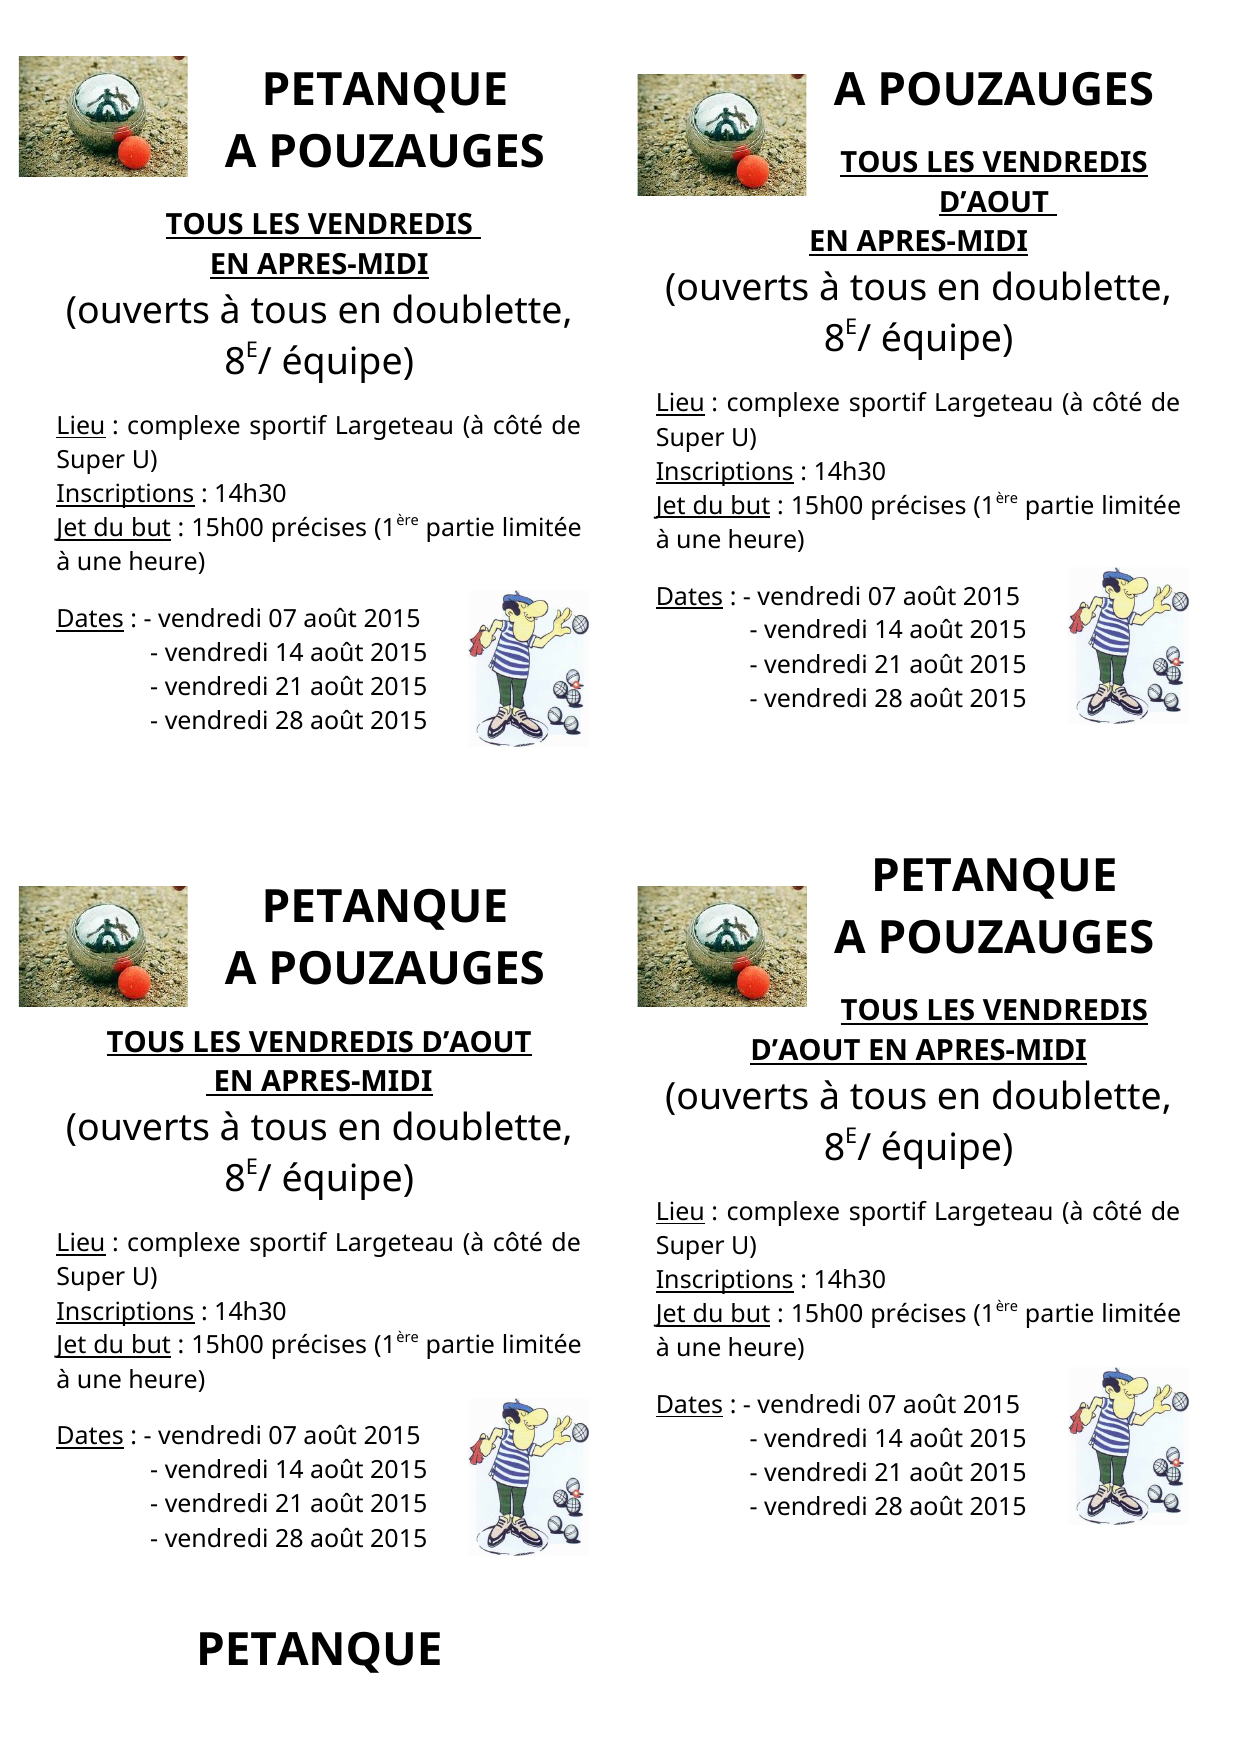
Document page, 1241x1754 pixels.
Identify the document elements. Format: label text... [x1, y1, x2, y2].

text PETANQUE [188, 56, 582, 118]
picture [637, 74, 807, 196]
text Dates : - vendredi 07 août 2015 [56, 1418, 468, 1452]
text (ouverts à tous en doublette, 8E/ équipe) [656, 1069, 1181, 1171]
text TOUS LES VENDREDIS D’AOUT [56, 1021, 582, 1061]
text A POUZAUGES [56, 118, 582, 181]
text - vendredi 14 août 2015 [656, 1421, 1068, 1455]
picture [1068, 567, 1189, 724]
text Lieu : complexe sportif Largeteau (à côté de Super U) [656, 1194, 1181, 1262]
text - vendredi 14 août 2015 [656, 612, 1068, 646]
text TOUS LES VENDREDIS D’AOUT EN APRES-MIDI [656, 989, 1181, 1069]
text Lieu : complexe sportif Largeteau (à côté de Super U) [56, 408, 582, 476]
text PETANQUE [656, 842, 1181, 904]
picture [468, 1398, 589, 1556]
text - vendredi 14 août 2015 [56, 1452, 468, 1486]
text Inscriptions : 14h30 [656, 453, 1181, 487]
text EN APRES-MIDI [656, 221, 1181, 260]
text A POUZAUGES [656, 56, 1181, 118]
text Lieu : complexe sportif Largeteau (à côté de Super U) [56, 1225, 582, 1293]
picture [18, 886, 188, 1007]
text - vendredi 21 août 2015 [656, 1455, 1068, 1489]
text - vendredi 21 août 2015 [56, 669, 468, 703]
text A POUZAUGES [188, 936, 582, 998]
text EN APRES-MIDI [56, 1061, 582, 1100]
text (ouverts à tous en doublette, 8E/ équipe) [656, 260, 1181, 362]
text - vendredi 21 août 2015 [656, 646, 1068, 680]
text (ouverts à tous en doublette, 8E/ équipe) [56, 283, 582, 385]
text Jet du but : 15h00 précises (1ère partie limitée à une heure) [56, 510, 582, 578]
text EN APRES-MIDI [56, 243, 582, 283]
text Inscriptions : 14h30 [56, 1293, 582, 1327]
text TOUS LES VENDREDIS D’AOUT [656, 141, 1181, 221]
text - vendredi 14 août 2015 [56, 635, 468, 669]
text Jet du but : 15h00 précises (1ère partie limitée à une heure) [656, 1296, 1181, 1364]
text TOUS LES VENDREDIS [56, 204, 582, 243]
text Dates : - vendredi 07 août 2015 [656, 578, 1068, 612]
text Dates : - vendredi 07 août 2015 [656, 1387, 1068, 1421]
text - vendredi 28 août 2015 [56, 703, 468, 737]
text Jet du but : 15h00 précises (1ère partie limitée à une heure) [56, 1327, 582, 1395]
picture [1068, 1367, 1189, 1525]
text Jet du but : 15h00 précises (1ère partie limitée à une heure) [656, 487, 1181, 555]
text - vendredi 28 août 2015 [656, 680, 1068, 714]
picture [18, 56, 188, 177]
text Dates : - vendredi 07 août 2015 [56, 601, 468, 635]
text Lieu : complexe sportif Largeteau (à côté de Super U) [656, 385, 1181, 453]
picture [637, 886, 807, 1007]
text - vendredi 21 août 2015 [56, 1486, 468, 1520]
picture [468, 590, 589, 747]
text PETANQUE [56, 873, 582, 936]
text A POUZAUGES [807, 904, 1181, 967]
text - vendredi 28 août 2015 [56, 1520, 468, 1554]
text (ouverts à tous en doublette, 8E/ équipe) [56, 1100, 582, 1202]
text Inscriptions : 14h30 [56, 476, 582, 510]
text - vendredi 28 août 2015 [656, 1489, 1068, 1523]
text PETANQUE [56, 1617, 582, 1679]
text Inscriptions : 14h30 [656, 1262, 1181, 1296]
